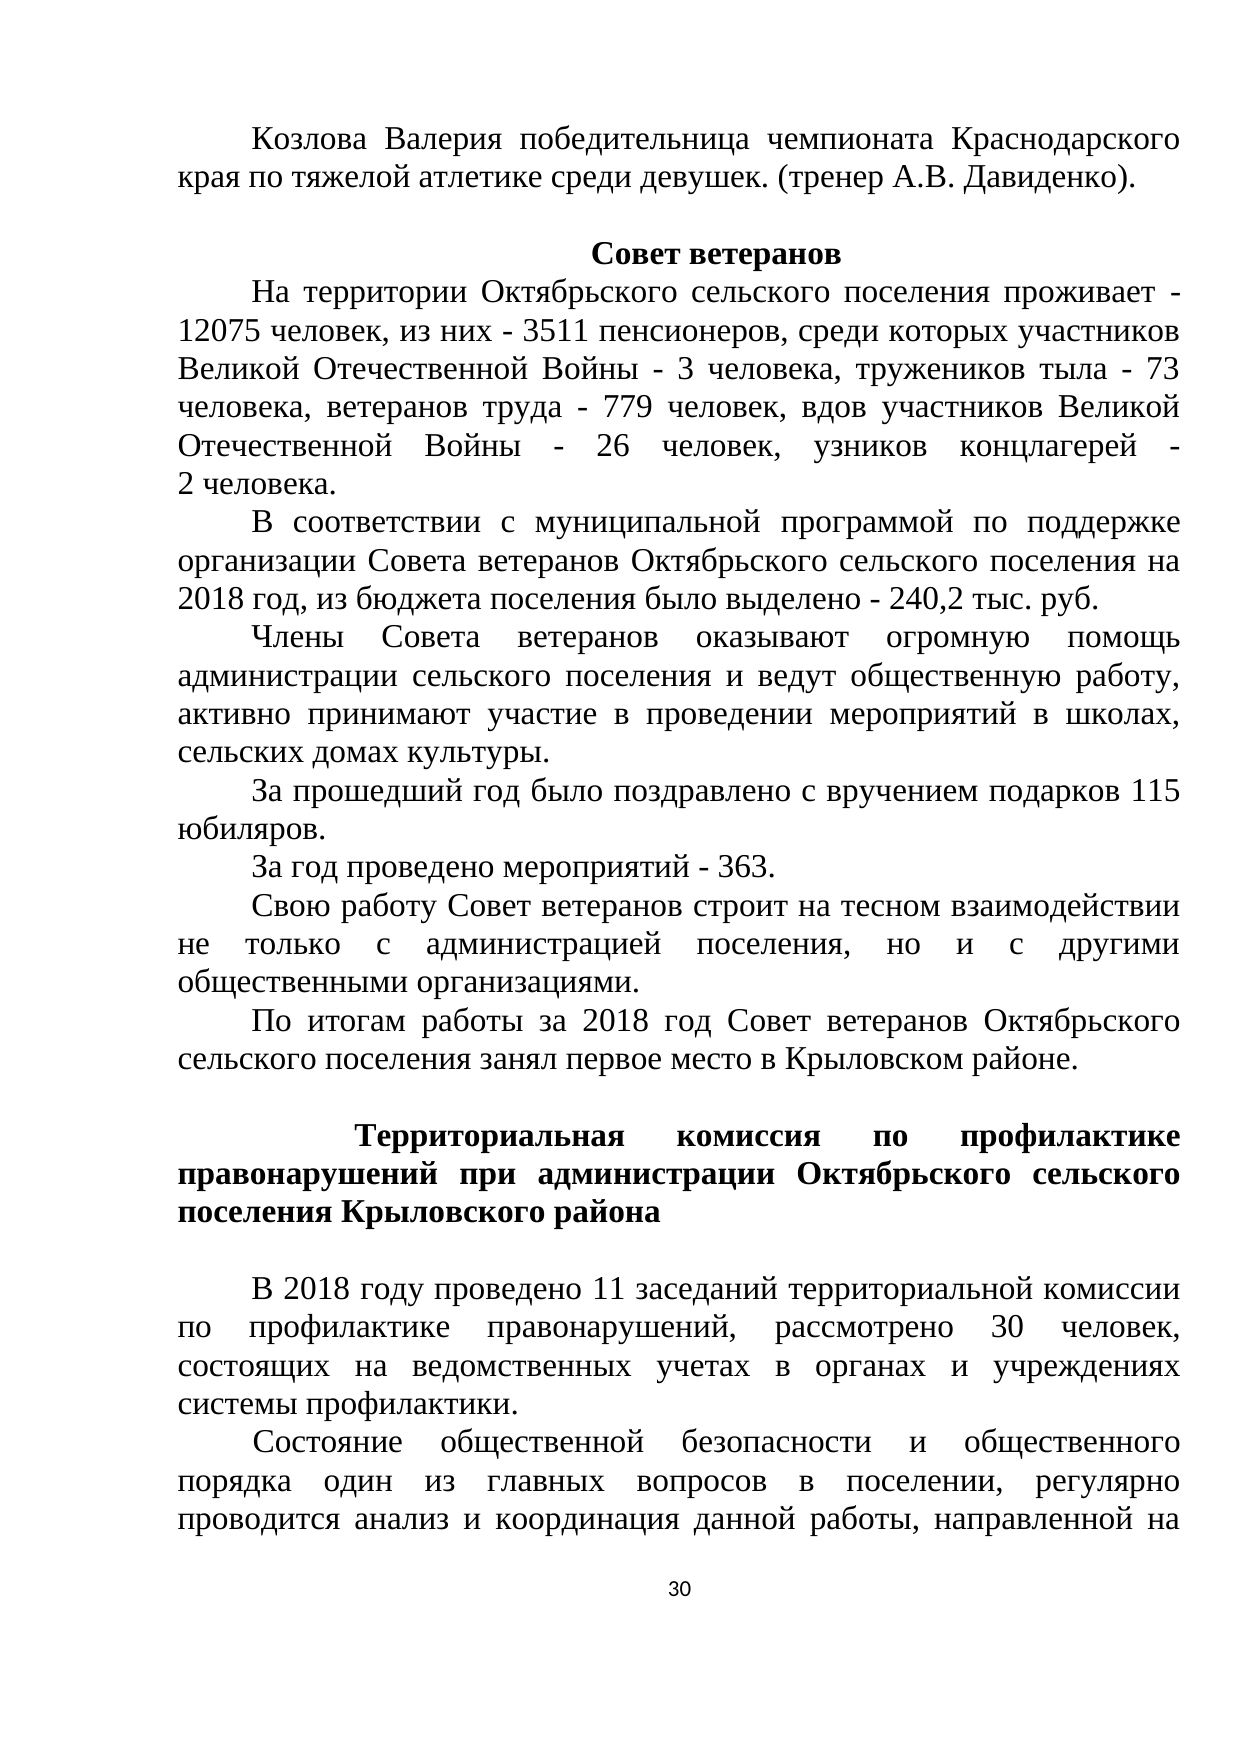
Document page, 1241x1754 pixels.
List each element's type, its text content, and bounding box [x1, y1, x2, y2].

text В 2018 году проведено 11 заседаний территориальной комиссии по профилактике правонарушений, рассмотрено 30 человек, состоящих на ведомственных учетах в органах и учреждениях системы профилактики. [177, 1268, 1181, 1421]
text В соответствии с муниципальной программой по поддержке организации Совета ветеранов Октябрьского сельского поселения на 2018 год, из бюджета поселения было выделено - 240,2 тыс. руб. [177, 501, 1181, 616]
text Свою работу Совет ветеранов строит на тесном взаимодействии не только с администрацией поселения, но и с другими общественными организациями. [177, 885, 1181, 1000]
text Козлова Валерия победительница чемпионата Краснодарского края по тяжелой атлетике среди девушек. (тренер А.В. Давиденко). [177, 118, 1181, 195]
text За год проведено мероприятий - 363. [177, 846, 1181, 885]
text Члены Совета ветеранов оказывают огромную помощь администрации сельского поселения и ведут общественную работу, активно принимают участие в проведении мероприятий в школах, сельских домах культуры. [177, 616, 1181, 770]
text По итогам работы за 2018 год Совет ветеранов Октябрьского сельского поселения занял первое место в Крыловском районе. [177, 1000, 1181, 1076]
text Территориальная комиссия по профилактике правонарушений при администрации Октябрьского сельского поселения Крыловского района [177, 1115, 1181, 1230]
text Совет ветеранов [177, 233, 1181, 271]
text На территории Октябрьского сельского поселения проживает -12075 человек, из них - 3511 пенсионеров, среди которых участников Великой Отечественной Войны - 3 человека, тружеников тыла - 73 человека, ветеранов труда - 779 человек, вдов участников Великой Отечественной Войны - 26 человек, узников концлагерей - 2 человека. [177, 271, 1181, 501]
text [177, 1421, 1181, 1536]
text За прошедший год было поздравлено с вручением подарков 115 юбиляров. [177, 770, 1181, 846]
